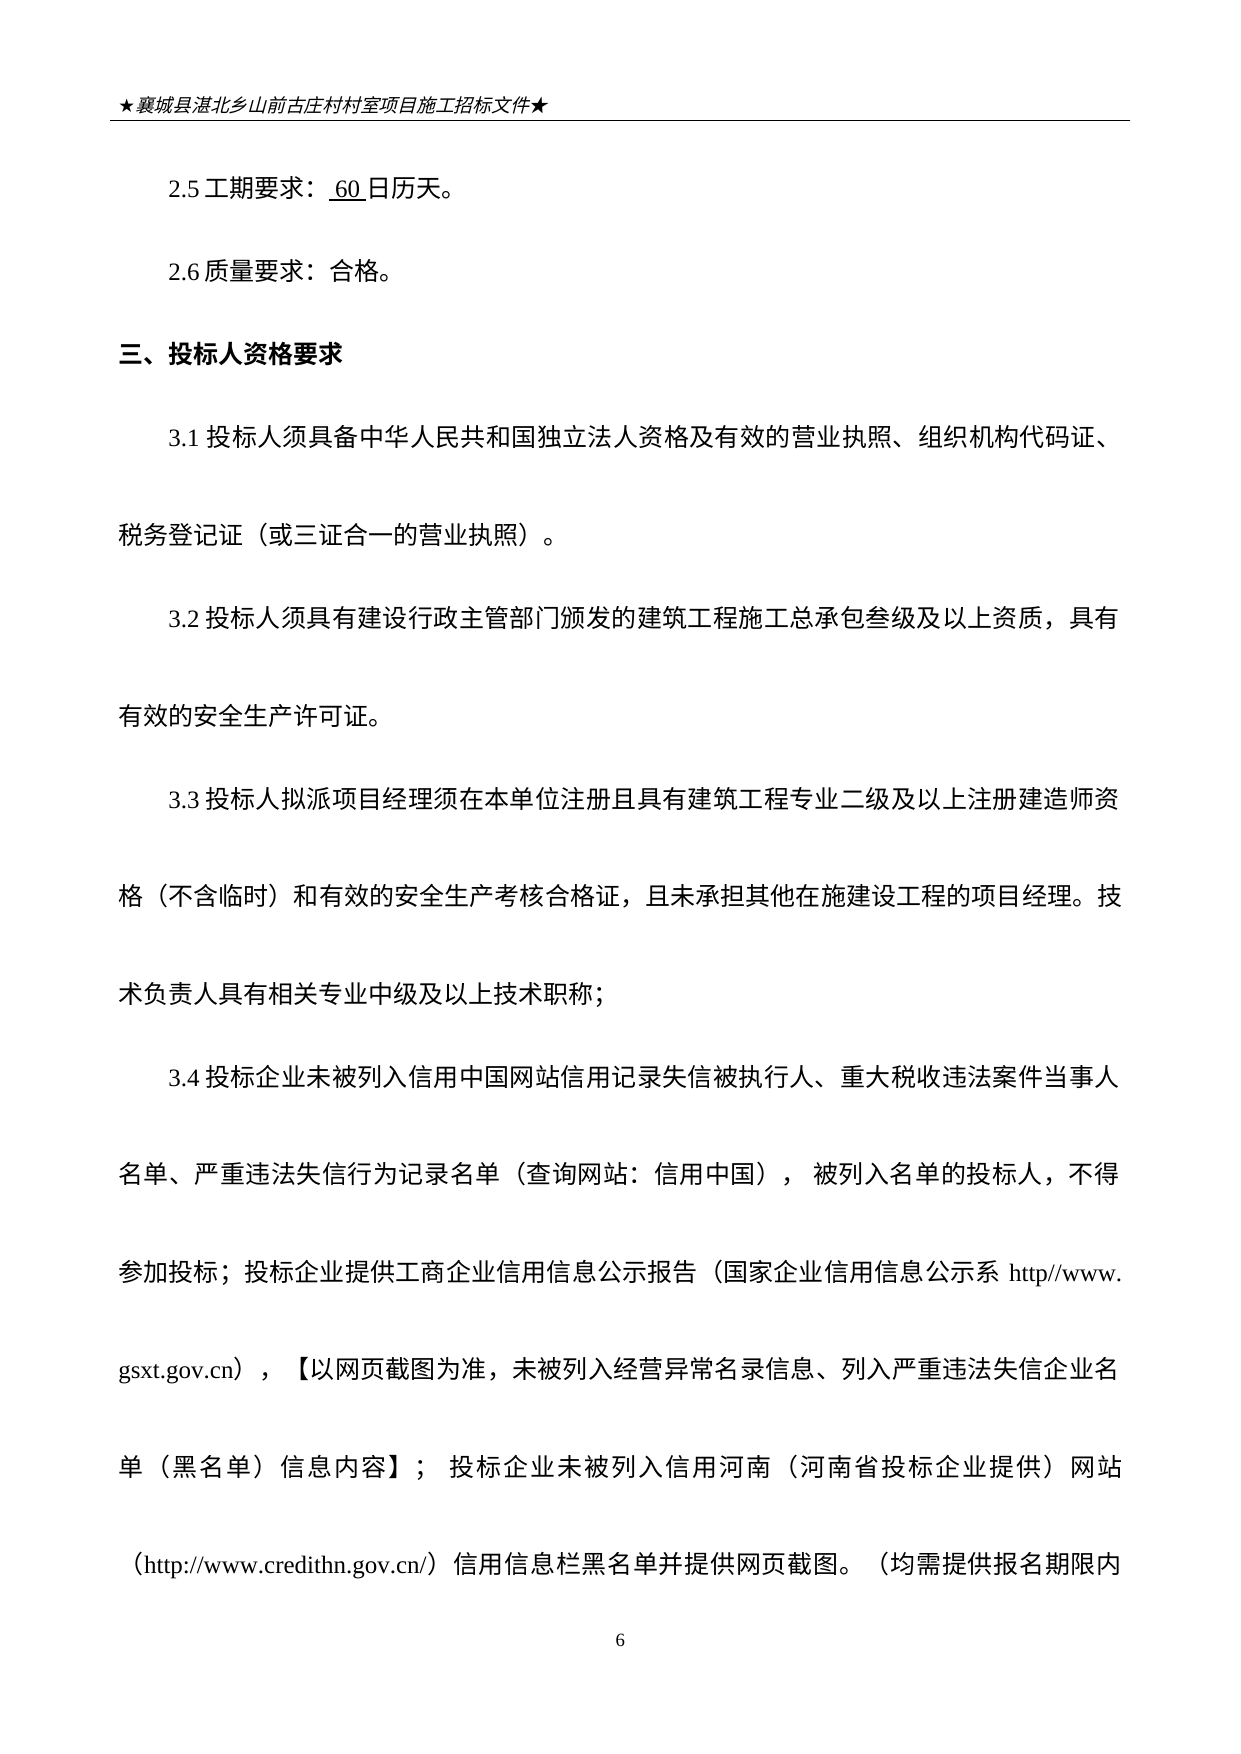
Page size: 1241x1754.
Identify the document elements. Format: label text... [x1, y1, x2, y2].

text 3.3投标人拟派项目经理须在本单位注册且具有建筑工程专业二级及以上注册建造师资格（不含临时）和有效的安全生产考核合格证，且未承担其他在施建设工程的项目经理。技术负责人具有相关专业中级及以上技术职称； [118, 765, 1122, 1025]
text 2.6质量要求：合格。 [118, 237, 1122, 302]
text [118, 1043, 1122, 1595]
text 3.1 投标人须具备中华人民共和国独立法人资格及有效的营业执照、组织机构代码证、税务登记证（或三证合一的营业执照）。 [118, 403, 1122, 566]
text 3.2投标人须具有建设行政主管部门颁发的建筑工程施工总承包叁级及以上资质，具有有效的安全生产许可证。 [118, 584, 1122, 747]
text 三、投标人资格要求 [118, 320, 1122, 385]
text 2.5工期要求： 60 日历天。 [118, 154, 1122, 219]
